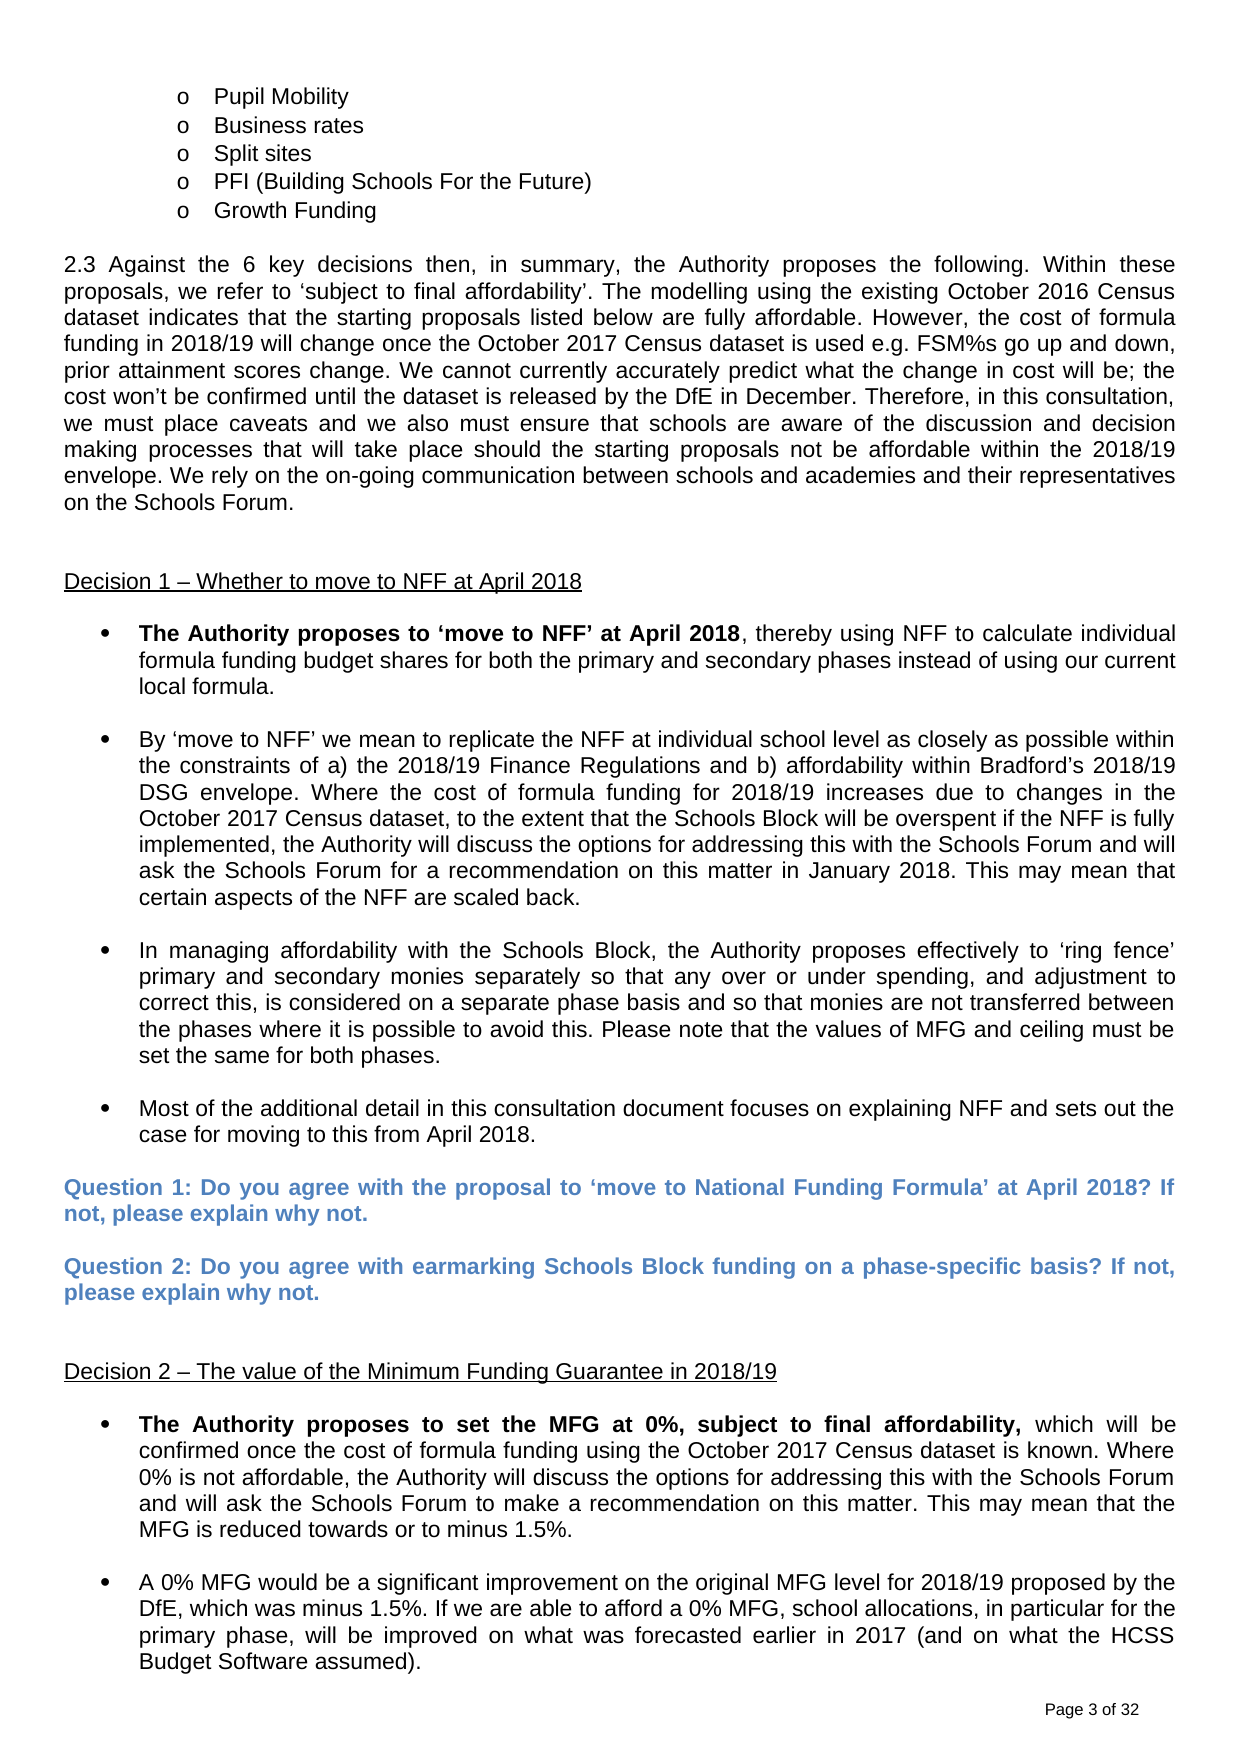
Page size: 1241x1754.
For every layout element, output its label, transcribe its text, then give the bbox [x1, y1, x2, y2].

text Decision 2 – The value of the Minimum Funding Guarantee in 2018/19 [64, 1358, 1176, 1384]
list The Authority proposes to ‘move to NFF’ at April 2018, thereby using NFF to calculate individual formula funding budget shares for both the primary and secondary phases instead of using our current local formula. [101, 620, 1176, 699]
list PFI (Building Schools For the Future) [176, 168, 1176, 197]
list Most of the additional detail in this consultation document focuses on explaining NFF and sets out the case for moving to this from April 2018. [101, 1095, 1176, 1147]
text Question 1: Do you agree with the proposal to ‘move to National Funding Formula’ at April 2018? If not, please explain why not. [64, 1174, 1176, 1226]
list By ‘move to NFF’ we mean to replicate the NFF at individual school level as closely as possible within the constraints of a) the 2018/19 Finance Regulations and b) affordability within Bradford’s 2018/19 DSG envelope. Where the cost of formula funding for 2018/19 increases due to changes in the October 2017 Census dataset, to the extent that the Schools Block will be overspent if the NFF is fully implemented, the Authority will discuss the options for addressing this with the Schools Forum and will ask the Schools Forum for a recommendation on this matter in January 2018. This may mean that certain aspects of the NFF are scaled back. [101, 726, 1176, 910]
list A 0% MFG would be a significant improvement on the original MFG level for 2018/19 proposed by the DfE, which was minus 1.5%. If we are able to afford a 0% MFG, school allocations, in particular for the primary phase, will be improved on what was forecasted earlier in 2017 (and on what the HCSS Budget Software assumed). [101, 1569, 1176, 1674]
list Growth Funding [176, 197, 1176, 225]
list The Authority proposes to set the MFG at 0%, subject to final affordability, which will be confirmed once the cost of formula funding using the October 2017 Census dataset is known. Where 0% is not affordable, the Authority will discuss the options for addressing this with the Schools Forum and will ask the Schools Forum to make a recommendation on this matter. This may mean that the MFG is reduced towards or to minus 1.5%. [101, 1411, 1176, 1543]
text Decision 1 – Whether to move to NFF at April 2018 [64, 568, 1176, 594]
list Pupil Mobility [176, 83, 1176, 112]
list Business rates [176, 112, 1176, 140]
list In managing affordability with the Schools Block, the Authority proposes effectively to ‘ring fence’ primary and secondary monies separately so that any over or under spending, and adjustment to correct this, is considered on a separate phase basis and so that monies are not transferred between the phases where it is possible to avoid this. Please note that the values of MFG and ceiling must be set the same for both phases. [101, 937, 1176, 1068]
text Question 2: Do you agree with earmarking Schools Block funding on a phase-specific basis? If not, please explain why not. [64, 1253, 1176, 1306]
text 2.3 Against the 6 key decisions then, in summary, the Authority proposes the following. Within these proposals, we refer to ‘subject to final affordability’. The modelling using the existing October 2016 Census dataset indicates that the starting proposals listed below are fully affordable. However, the cost of formula funding in 2018/19 will change once the October 2017 Census dataset is used e.g. FSM%s go up and down, prior attainment scores change. We cannot currently accurately predict what the change in cost will be; the cost won’t be confirmed until the dataset is released by the DfE in December. Therefore, in this consultation, we must place caveats and we also must ensure that schools are aware of the discussion and decision making processes that will take place should the starting proposals not be affordable within the 2018/19 envelope. We rely on the on-going communication between schools and academies and their representatives on the Schools Forum. [64, 251, 1176, 515]
list Split sites [176, 140, 1176, 168]
